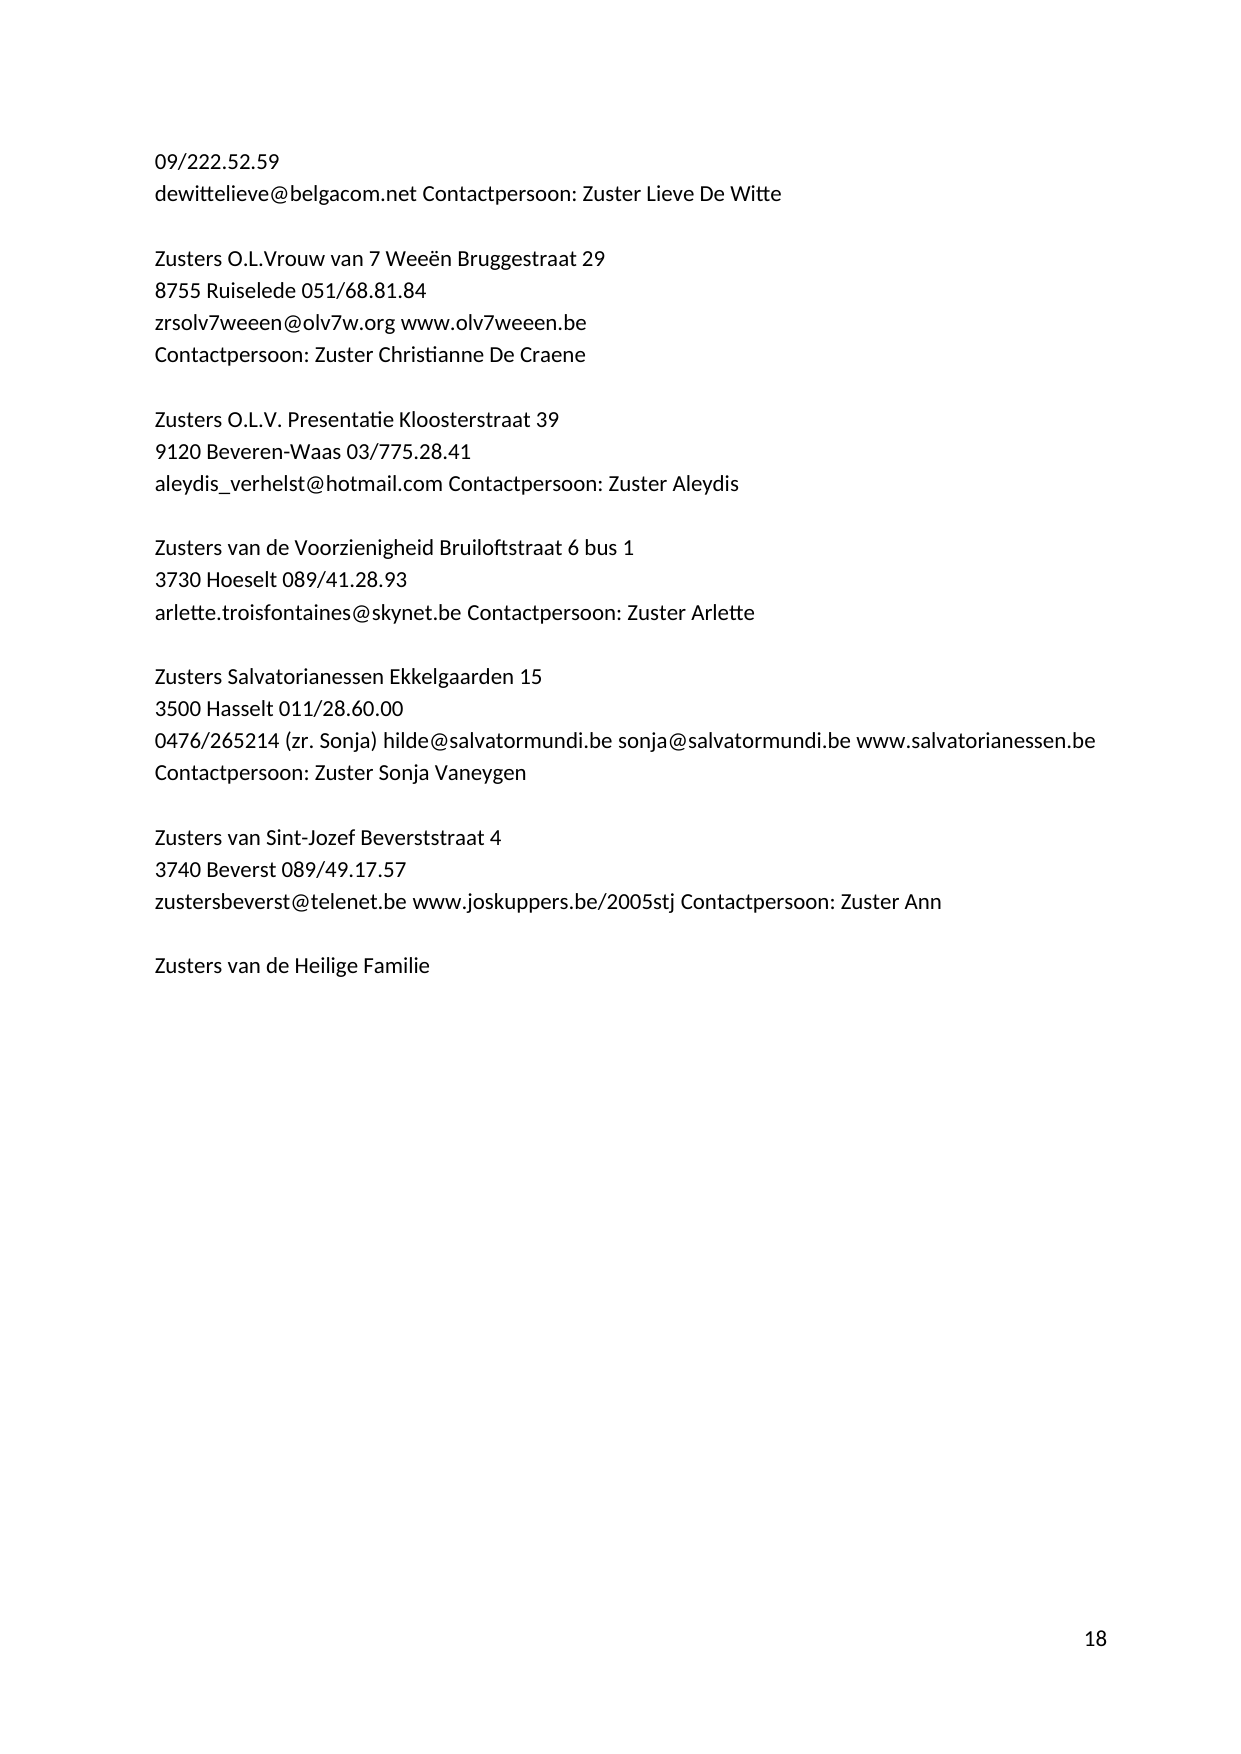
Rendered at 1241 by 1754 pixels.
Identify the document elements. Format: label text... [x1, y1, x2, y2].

text 3500 Hasselt 011/28.60.00 [154, 694, 1100, 722]
text aleydis_verhelst@hotmail.com Contactpersoon: Zuster Aleydis [154, 469, 1100, 497]
text Zusters O.L.Vrouw van 7 Weeën Bruggestraat 29 [154, 244, 1100, 272]
text 0476/265214 (zr. Sonja) hilde@salvatormundi.be sonja@salvatormundi.be www.salvatorianessen.be Contactpersoon: Zuster Sonja Vaneygen [154, 726, 1100, 787]
text 3730 Hoeselt 089/41.28.93 [154, 566, 1100, 594]
text dewittelieve@belgacom.net Contactpersoon: Zuster Lieve De Witte [154, 179, 1100, 207]
text zustersbeverst@telenet.be www.joskuppers.be/2005stj Contactpersoon: Zuster Ann [154, 887, 1100, 915]
text 3740 Beverst 089/49.17.57 [154, 855, 1100, 883]
text zrsolv7weeen@olv7w.org www.olv7weeen.be [154, 308, 1100, 336]
text 09/222.52.59 [154, 147, 1100, 175]
text Zusters O.L.V. Presentatie Kloosterstraat 39 [154, 405, 1100, 433]
text 8755 Ruiselede 051/68.81.84 [154, 276, 1100, 304]
text 9120 Beveren-Waas 03/775.28.41 [154, 437, 1100, 465]
text Contactpersoon: Zuster Christianne De Craene [154, 340, 1100, 368]
text Zusters van de Heilige Familie [154, 951, 1100, 979]
text arlette.troisfontaines@skynet.be Contactpersoon: Zuster Arlette [154, 598, 1100, 626]
text Zusters van de Voorzienigheid Bruiloftstraat 6 bus 1 [154, 533, 1100, 561]
text Zusters Salvatorianessen Ekkelgaarden 15 [154, 662, 1100, 690]
text Zusters van Sint-Jozef Beverststraat 4 [154, 823, 1100, 851]
